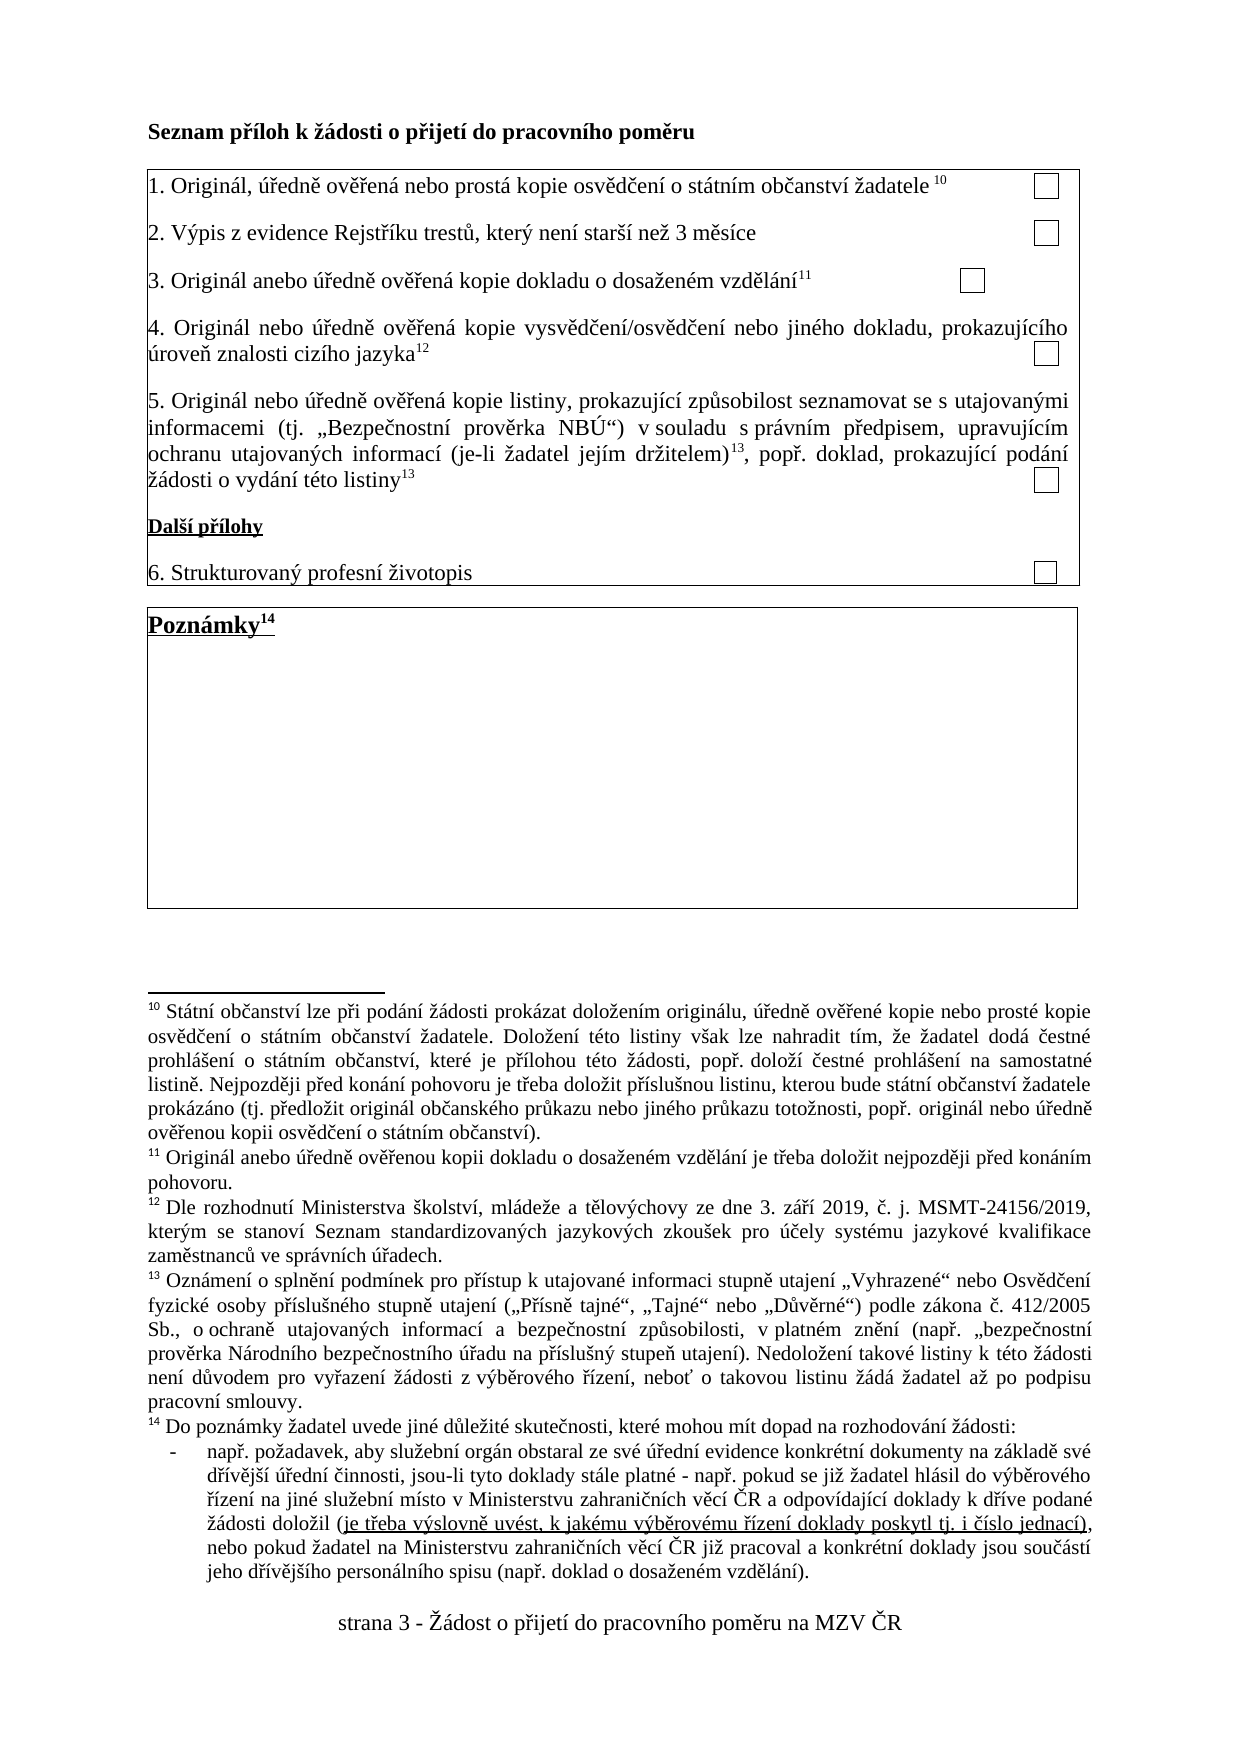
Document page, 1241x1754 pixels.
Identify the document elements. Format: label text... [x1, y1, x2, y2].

text 5. Originál nebo úředně ověřená kopie listiny, prokazující způsobilost seznamovat se s utajovanými informacemi (tj. „Bezpečnostní prověrka NBÚ“) v souladu s právním předpisem, upravujícím ochranu utajovaných informací (je-li žadatel jejím držitelem), popř. doklad, prokazující podání žádosti o vydání této listiny13 [148, 384, 1079, 493]
text Seznam příloh k žádosti o přijetí do pracovního poměru [148, 118, 1092, 144]
text 4. Originál nebo úředně ověřená kopie vysvědčení/osvědčení nebo jiného dokladu, prokazujícího úroveň znalosti cizího jazyka [148, 311, 1079, 367]
text 2. Výpis z evidence Rejstříku trestů, který není starší než 3 měsíce [148, 216, 1079, 246]
text 1. Originál, úředně ověřená nebo prostá kopie osvědčení o státním občanství žadatele [148, 170, 1079, 199]
text Poznámky [148, 608, 1077, 639]
text 3. Originál anebo úředně ověřená kopie dokladu o dosaženém vzdělání [148, 263, 1079, 293]
text Další přílohy [148, 511, 1079, 538]
text 6. Strukturovaný profesní životopis [148, 555, 1079, 585]
